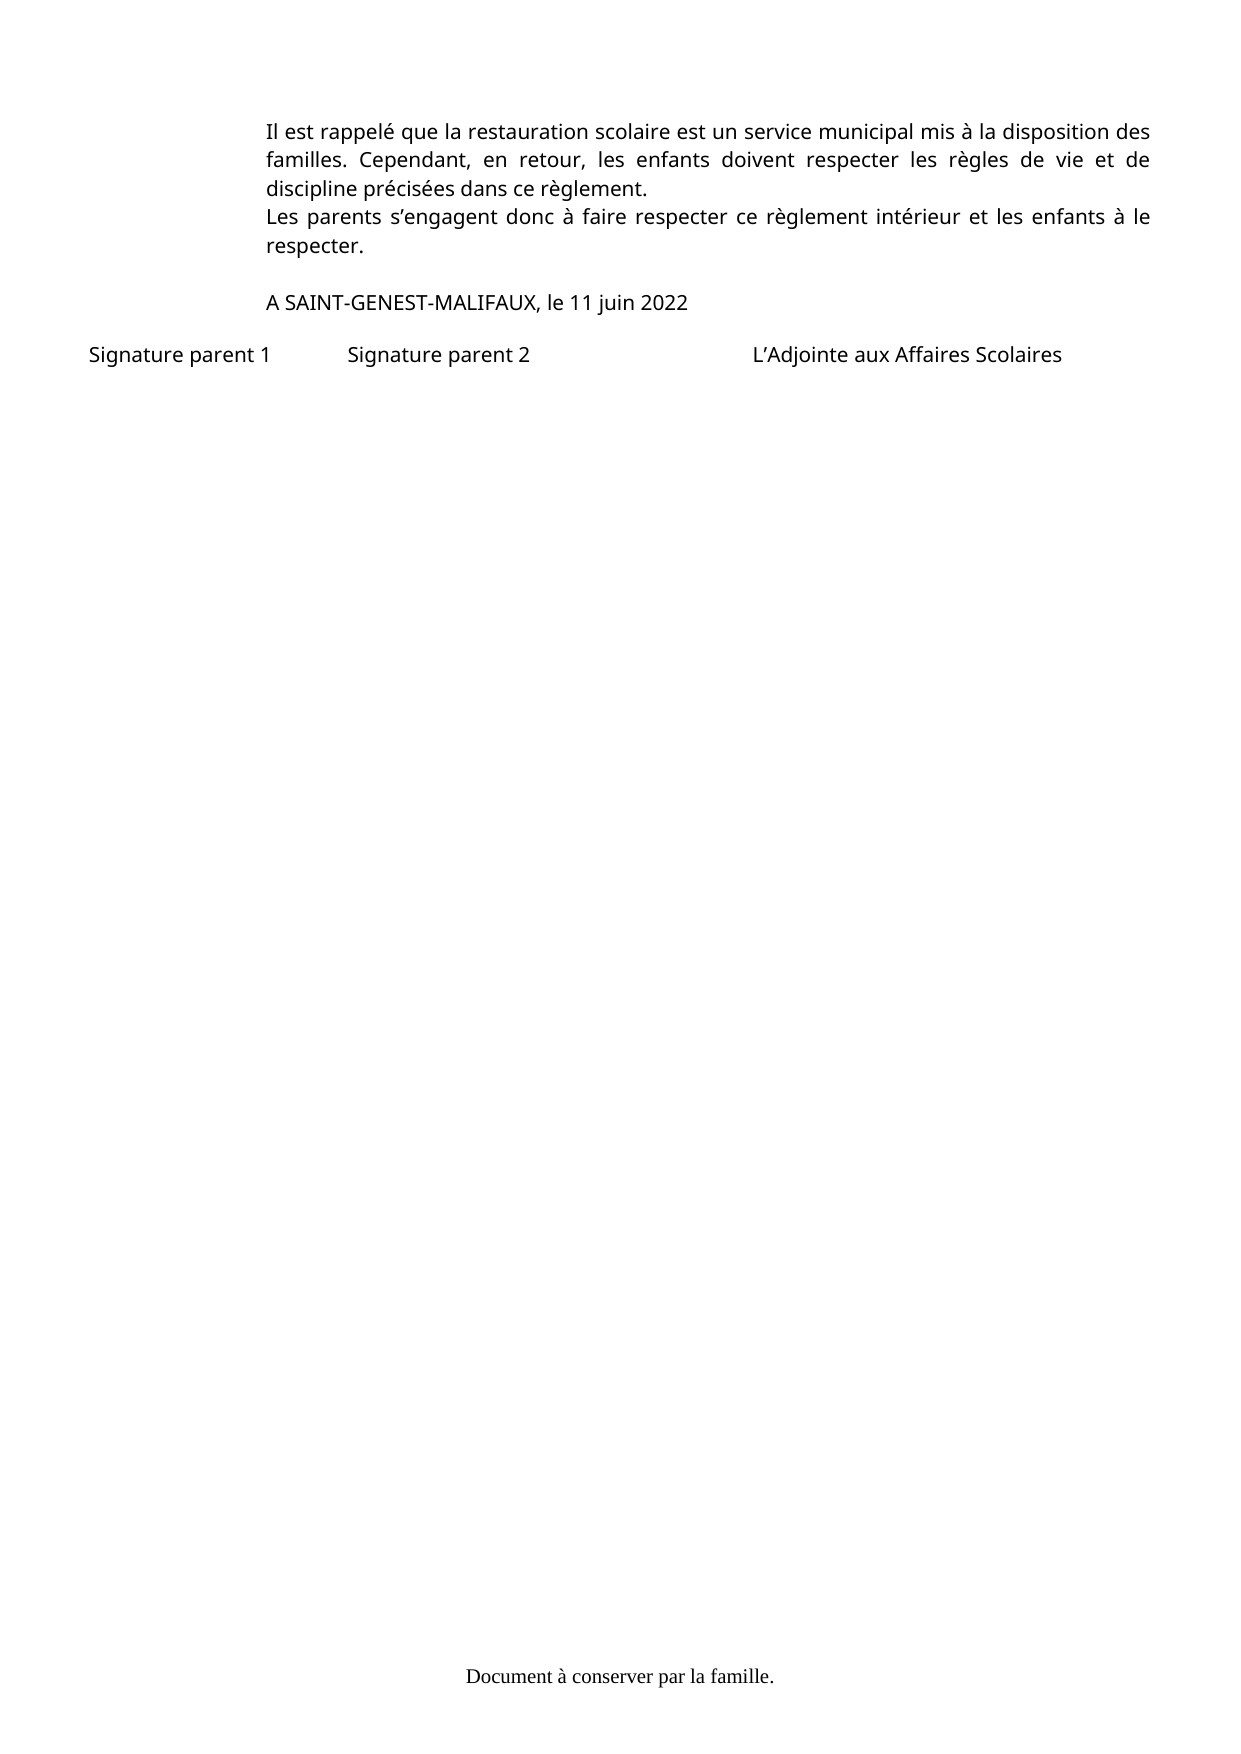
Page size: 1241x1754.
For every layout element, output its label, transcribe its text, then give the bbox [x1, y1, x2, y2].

text Signature parent 1 Signature parent 2 L’Adjointe aux Affaires Scolaires [89, 340, 1240, 369]
text Il est rappelé que la restauration scolaire est un service municipal mis à la disposition des familles. Cependant, en retour, les enfants doivent respecter les règles de vie et de discipline précisées dans ce règlement. [266, 117, 1152, 202]
text A SAINT-GENEST-MALIFAUX, le 11 juin 2022 [89, 288, 1152, 316]
text Les parents s’engagent donc à faire respecter ce règlement intérieur et les enfants à le respecter. [266, 202, 1152, 259]
